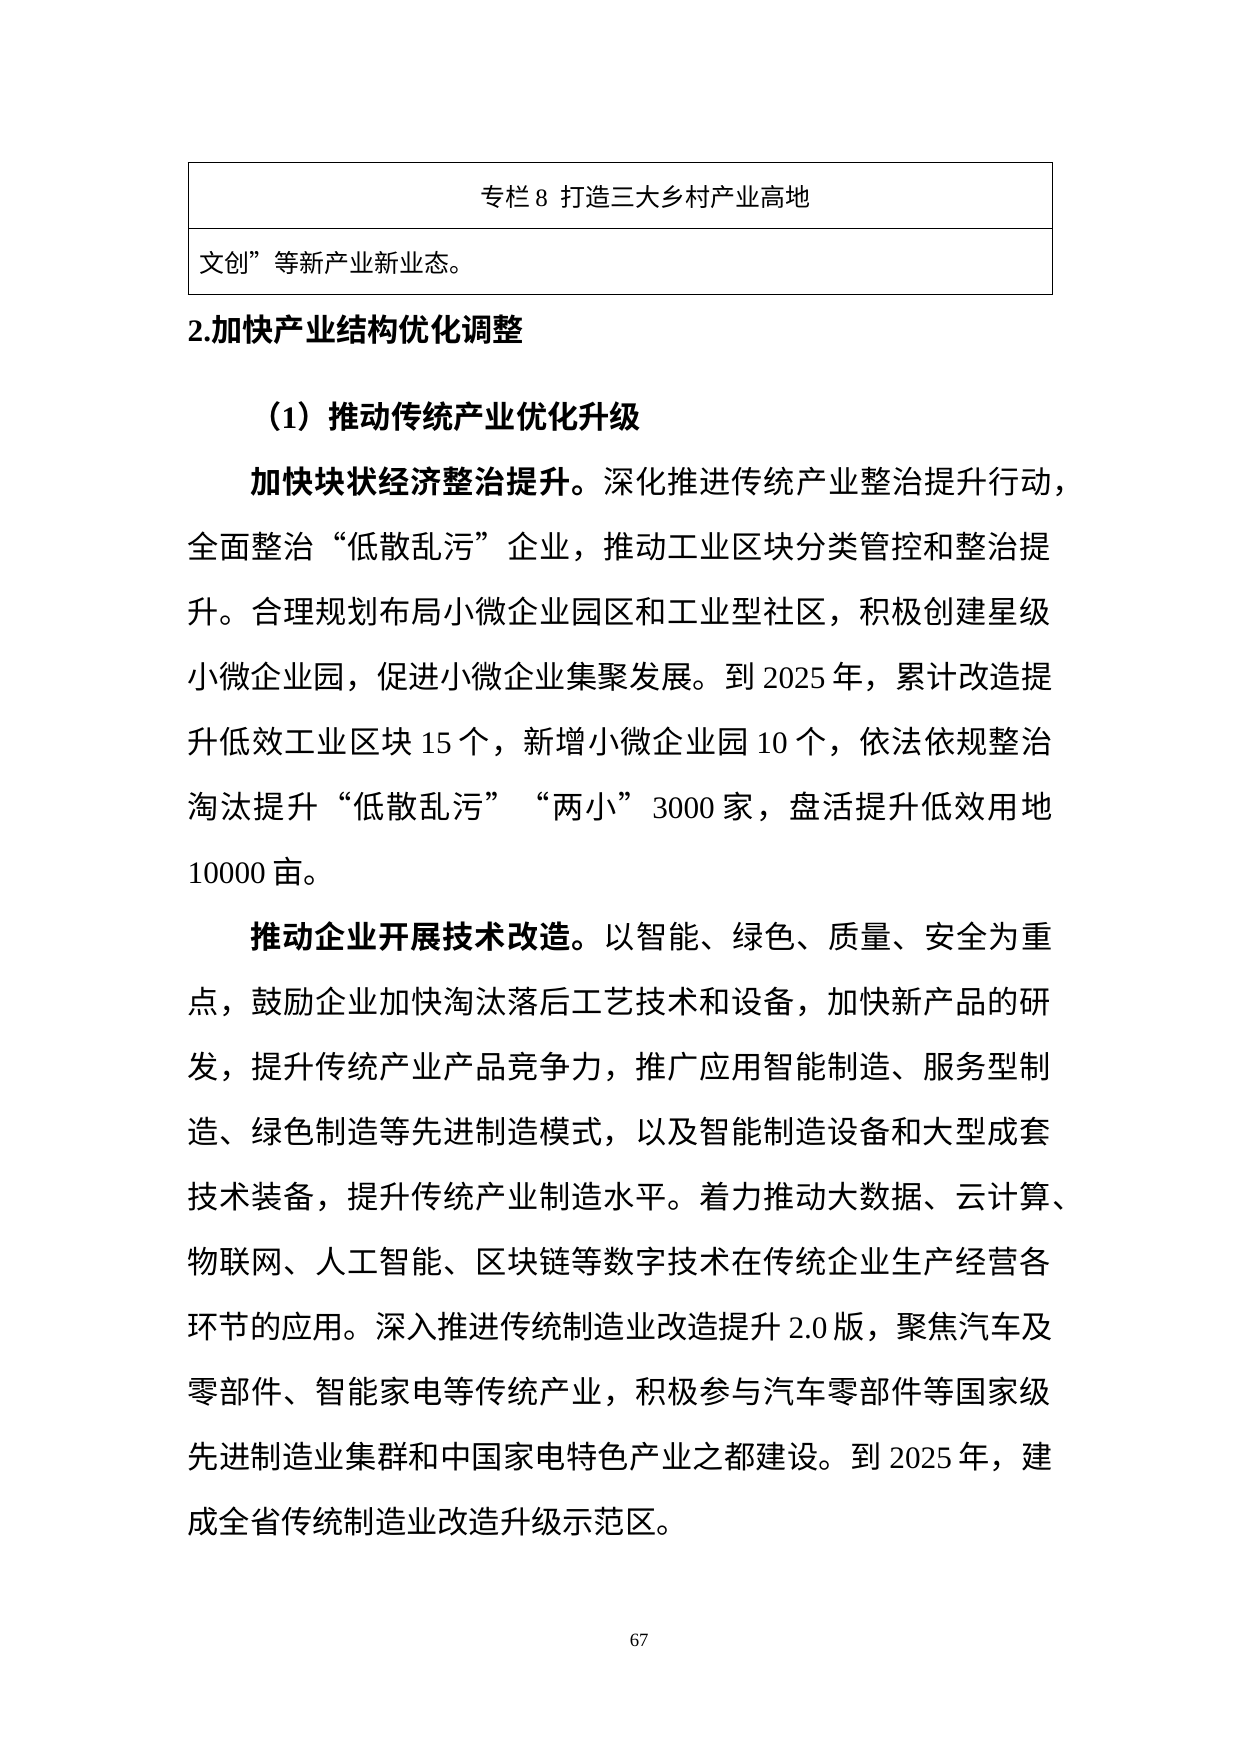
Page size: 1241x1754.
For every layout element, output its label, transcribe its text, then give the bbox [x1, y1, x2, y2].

text 加快块状经济整治提升。深化推进传统产业整治提升行动，全面整治“低散乱污”企业，推动工业区块分类管控和整治提升。合理规划布局小微企业园区和工业型社区，积极创建星级小微企业园，促进小微企业集聚发展。到2025年，累计改造提升低效工业区块15个，新增小微企业园10个，依法依规整治淘汰提升“低散乱污”“两小”3000家，盘活提升低效用地10000亩。 [187, 448, 1053, 903]
text （1）推动传统产业优化升级 [187, 383, 1053, 448]
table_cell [189, 229, 1052, 294]
table_header 专栏8 打造三大乡村产业高地 [189, 163, 1052, 228]
text 推动企业开展技术改造。以智能、绿色、质量、安全为重点，鼓励企业加快淘汰落后工艺技术和设备，加快新产品的研发，提升传统产业产品竞争力，推广应用智能制造、服务型制造、绿色制造等先进制造模式，以及智能制造设备和大型成套技术装备，提升传统产业制造水平。着力推动大数据、云计算、物联网、人工智能、区块链等数字技术在传统企业生产经营各环节的应用。深入推进传统制造业改造提升2.0版，聚焦汽车及零部件、智能家电等传统产业，积极参与汽车零部件等国家级先进制造业集群和中国家电特色产业之都建设。到2025年，建成全省传统制造业改造升级示范区。 [187, 903, 1053, 1553]
subtitle 2.加快产业结构优化调整 [187, 295, 1053, 360]
